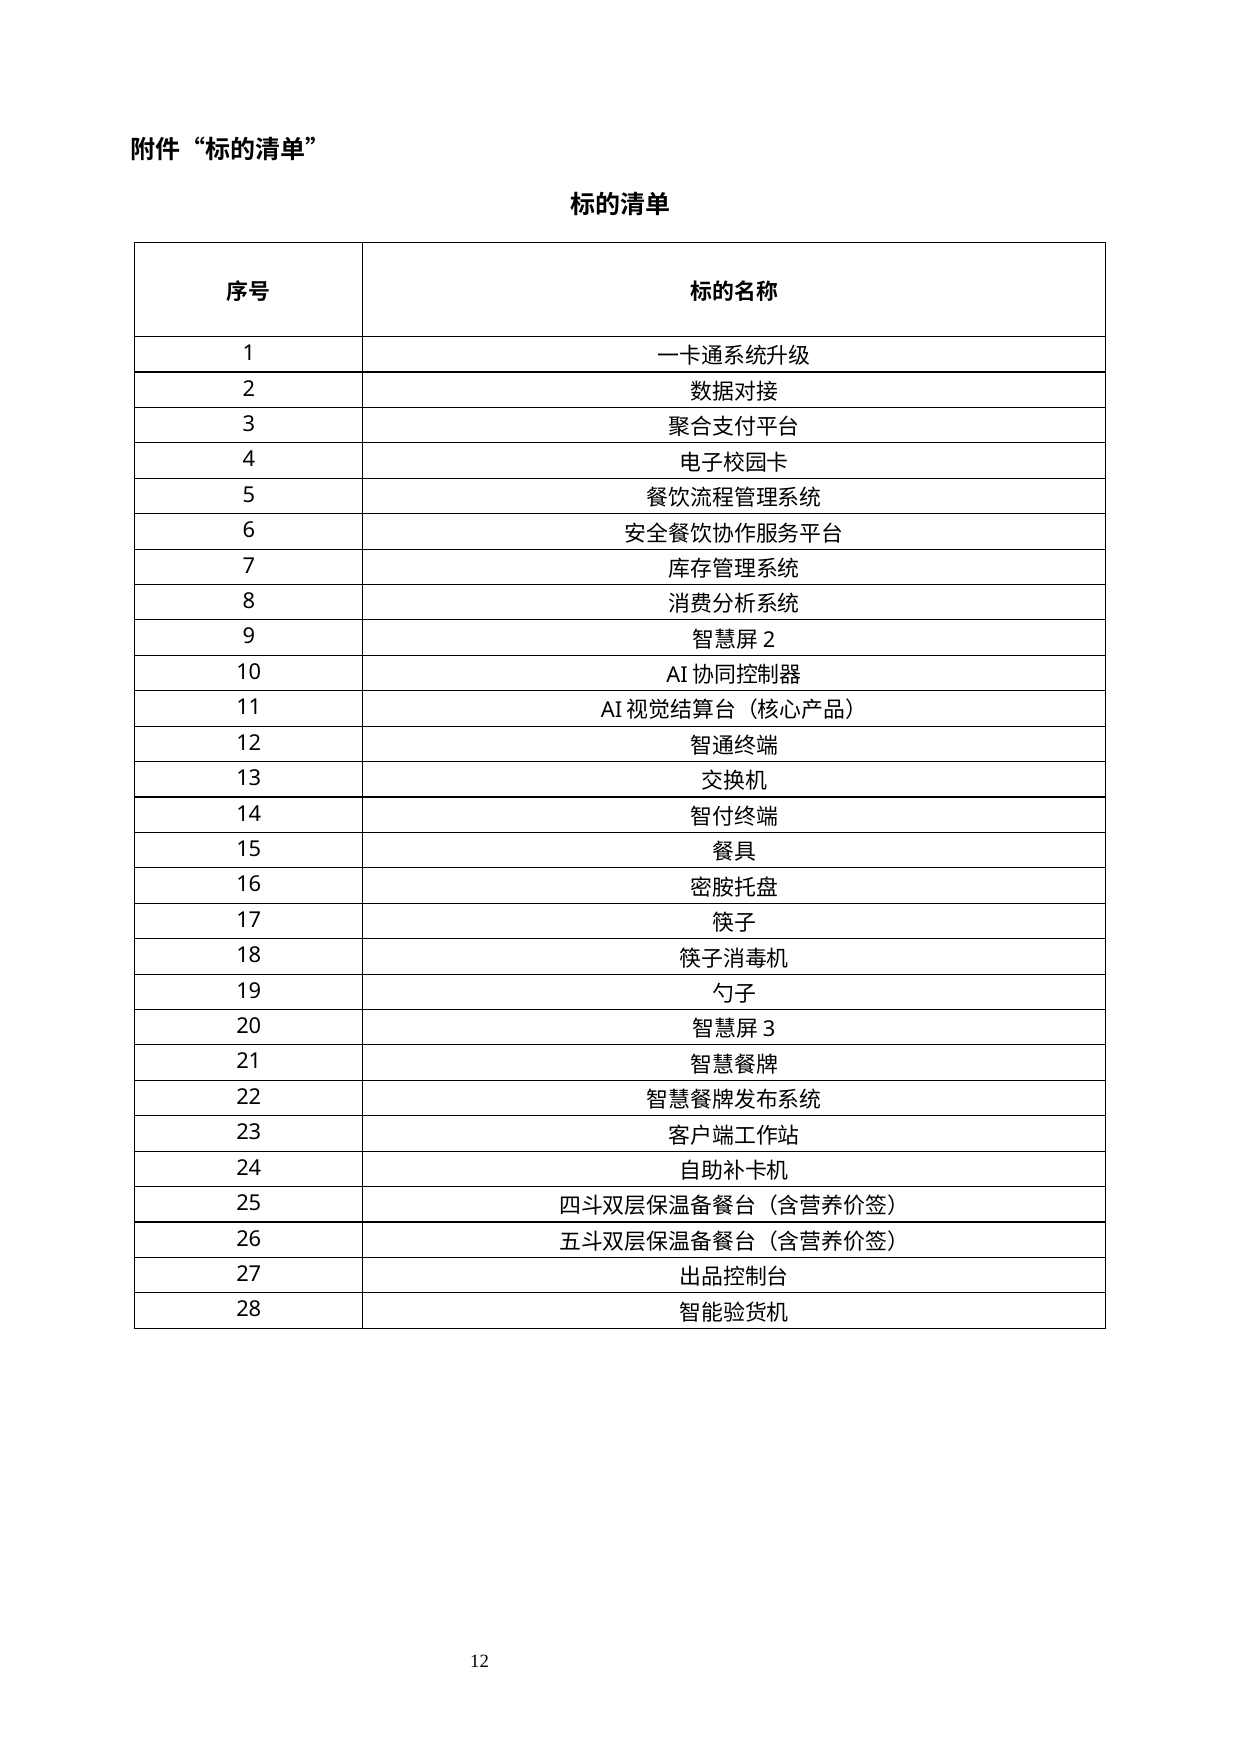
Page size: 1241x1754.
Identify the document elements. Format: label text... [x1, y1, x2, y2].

table_cell 28 [135, 1293, 362, 1328]
table_cell 自助补卡机 [363, 1152, 1105, 1186]
table_cell 10 [135, 656, 362, 690]
table_cell 数据对接 [363, 373, 1105, 407]
table_header 序号 [135, 243, 362, 336]
table_cell 9 [135, 620, 362, 655]
table_cell 5 [135, 479, 362, 513]
table_cell 15 [135, 833, 362, 867]
table_header 标的名称 [363, 243, 1105, 336]
table_cell 3 [135, 408, 362, 442]
table_cell 19 [135, 975, 362, 1009]
table_cell 22 [135, 1081, 362, 1115]
table_cell 四斗双层保温备餐台（含营养价签） [363, 1187, 1105, 1221]
table_cell 餐具 [363, 833, 1105, 867]
table_cell 客户端工作站 [363, 1116, 1105, 1151]
text 标的清单 [130, 184, 1110, 221]
table_cell 1 [135, 337, 362, 371]
table_cell 勺子 [363, 975, 1105, 1009]
text 附件“标的清单” [130, 130, 1110, 166]
table_cell 交换机 [363, 762, 1105, 796]
table_cell 4 [135, 443, 362, 478]
table_cell 智慧餐牌发布系统 [363, 1081, 1105, 1115]
table_cell 17 [135, 904, 362, 938]
table_cell 库存管理系统 [363, 550, 1105, 584]
table_cell 2 [135, 373, 362, 407]
table_cell 6 [135, 514, 362, 548]
table_cell 智慧屏3 [363, 1010, 1105, 1044]
table_cell 26 [135, 1223, 362, 1257]
table_cell 餐饮流程管理系统 [363, 479, 1105, 513]
table_cell 7 [135, 550, 362, 584]
table_cell 智付终端 [363, 798, 1105, 832]
table_cell 20 [135, 1010, 362, 1044]
table_cell 五斗双层保温备餐台（含营养价签） [363, 1223, 1105, 1257]
table_cell 24 [135, 1152, 362, 1186]
table_cell AI协同控制器 [363, 656, 1105, 690]
table_cell 18 [135, 939, 362, 973]
table_cell 智通终端 [363, 727, 1105, 761]
table_cell 智慧屏2 [363, 620, 1105, 655]
table_cell 电子校园卡 [363, 443, 1105, 478]
table_cell 安全餐饮协作服务平台 [363, 514, 1105, 548]
table_cell 8 [135, 585, 362, 619]
table_cell 密胺托盘 [363, 868, 1105, 903]
table_cell 11 [135, 691, 362, 726]
table_cell 筷子消毒机 [363, 939, 1105, 973]
table_cell 14 [135, 798, 362, 832]
table_cell 消费分析系统 [363, 585, 1105, 619]
table_cell 25 [135, 1187, 362, 1221]
table_cell 16 [135, 868, 362, 903]
table_cell 聚合支付平台 [363, 408, 1105, 442]
table_cell 13 [135, 762, 362, 796]
table_cell 智能验货机 [363, 1293, 1105, 1328]
table_cell 12 [135, 727, 362, 761]
table_cell 27 [135, 1258, 362, 1292]
table_cell 23 [135, 1116, 362, 1151]
table_cell 智慧餐牌 [363, 1045, 1105, 1080]
table_cell AI视觉结算台（核心产品） [363, 691, 1105, 726]
table_cell 出品控制台 [363, 1258, 1105, 1292]
table_cell 筷子 [363, 904, 1105, 938]
table_cell 一卡通系统升级 [363, 337, 1105, 371]
table_cell 21 [135, 1045, 362, 1080]
